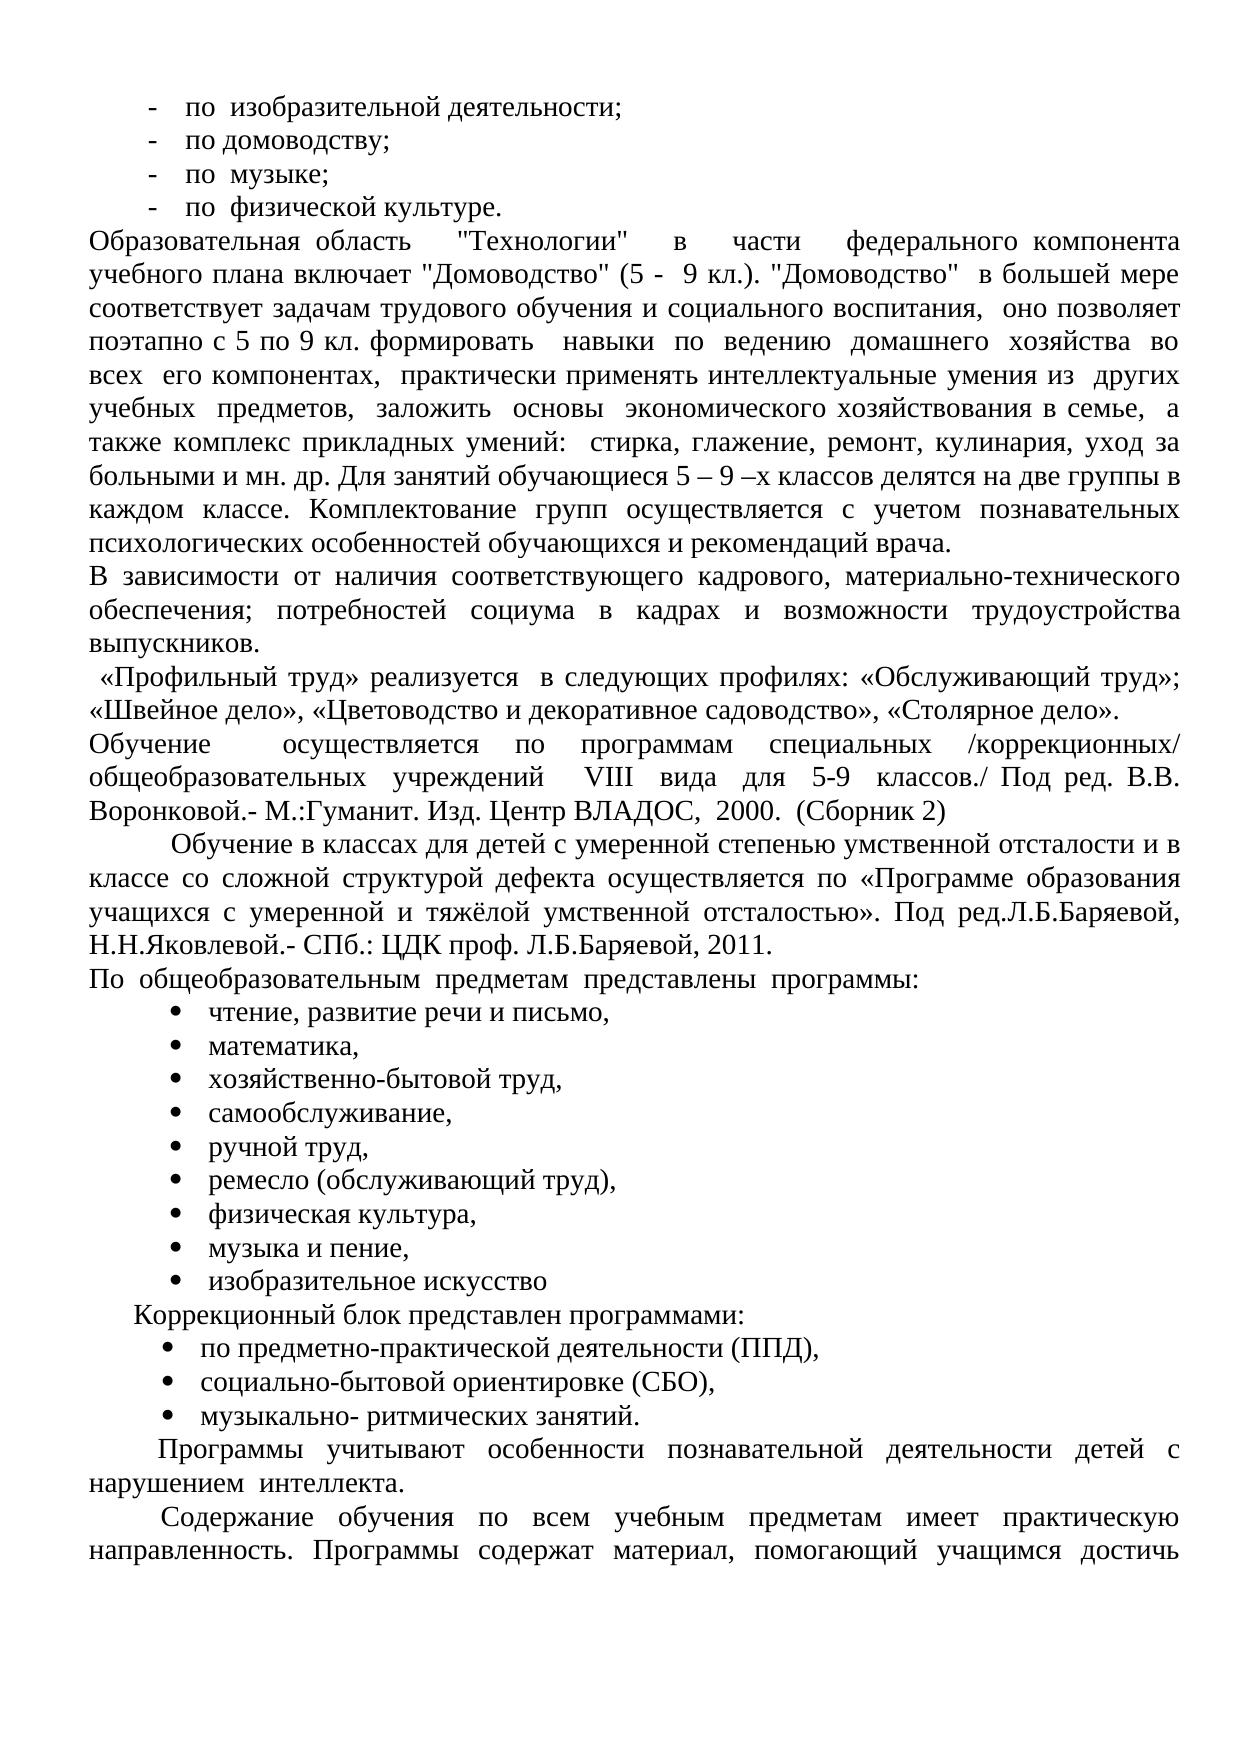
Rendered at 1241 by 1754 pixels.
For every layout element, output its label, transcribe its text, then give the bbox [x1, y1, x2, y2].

list математика, [171, 1028, 1181, 1062]
list физическая культура, [171, 1196, 1181, 1230]
text Обучение в классах для детей с умеренной степенью умственной отсталости и в классе со сложной структурой дефекта осуществляется по «Программе образования учащихся с умеренной и тяжёлой умственной отсталостью». Под ред.Л.Б.Баряевой, Н.Н.Яковлевой.- СПб.: ЦДК проф. Л.Б.Баряевой, 2011. [89, 827, 1181, 961]
list по домоводству; [148, 122, 1181, 156]
list хозяйственно-бытовой труд, [171, 1062, 1181, 1095]
list ручной труд, [171, 1129, 1181, 1162]
list чтение, развитие речи и письмо, [171, 994, 1181, 1028]
text В зависимости от наличия соответствующего кадрового, материально-технического обеспечения; потребностей социума в кадрах и возможности трудоустройства выпускников. «Профильный труд» реализуется в следующих профилях: «Обслуживающий труд»; «Швейное дело», «Цветоводство и декоративное садоводство», «Столярное дело». [89, 625, 1181, 726]
text Образовательная область "Технологии" в части федерального компонента учебного плана включает "Домоводство" (5 - 9 кл.). "Домоводство" в большей мере соответствует задачам трудового обучения и социального воспитания, оно позволяет поэтапно с 5 по 9 кл. формировать навыки по ведению домашнего хозяйства во всех его компонентах, практически применять интеллектуальные умения из других учебных предметов, заложить основы экономического хозяйствования в семье, а также комплекс прикладных умений: стирка, глажение, ремонт, кулинария, уход за больными и мн. др. Для занятий обучающиеся 5 – 9 –х классов делятся на две группы в каждом классе. Комплектование групп осуществляется с учетом познавательных психологических особенностей обучающихся и рекомендаций врача. [89, 223, 1181, 558]
text Программы учитывают особенности познавательной деятельности детей с нарушением интеллекта. [89, 1432, 1181, 1499]
list по физической культуре. [148, 189, 1181, 223]
list самообслуживание, [171, 1095, 1181, 1129]
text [89, 1499, 1181, 1566]
list музыкально- ритмических занятий. [163, 1398, 1181, 1432]
text Обучение осуществляется по программам специальных /коррекционных/ общеобразовательных учреждений VIII вида для 5-9 классов./ Под ред. В.В. Воронковой.- М.:Гуманит. Изд. Центр ВЛАДОС, 2000. (Сборник 2) [89, 726, 1181, 827]
list изобразительное искусство [171, 1263, 1181, 1297]
list по изобразительной деятельности; [148, 89, 1181, 122]
text По общеобразовательным предметам представлены программы: [89, 961, 1181, 994]
list музыка и пение, [171, 1230, 1181, 1263]
text Коррекционный блок представлен программами: [89, 1297, 1181, 1331]
list ремесло (обслуживающий труд), [171, 1162, 1181, 1196]
list по музыке; [148, 156, 1181, 189]
list по предметно-практической деятельности (ППД), [163, 1331, 1181, 1364]
list социально-бытовой ориентировке (СБО), [163, 1364, 1181, 1398]
